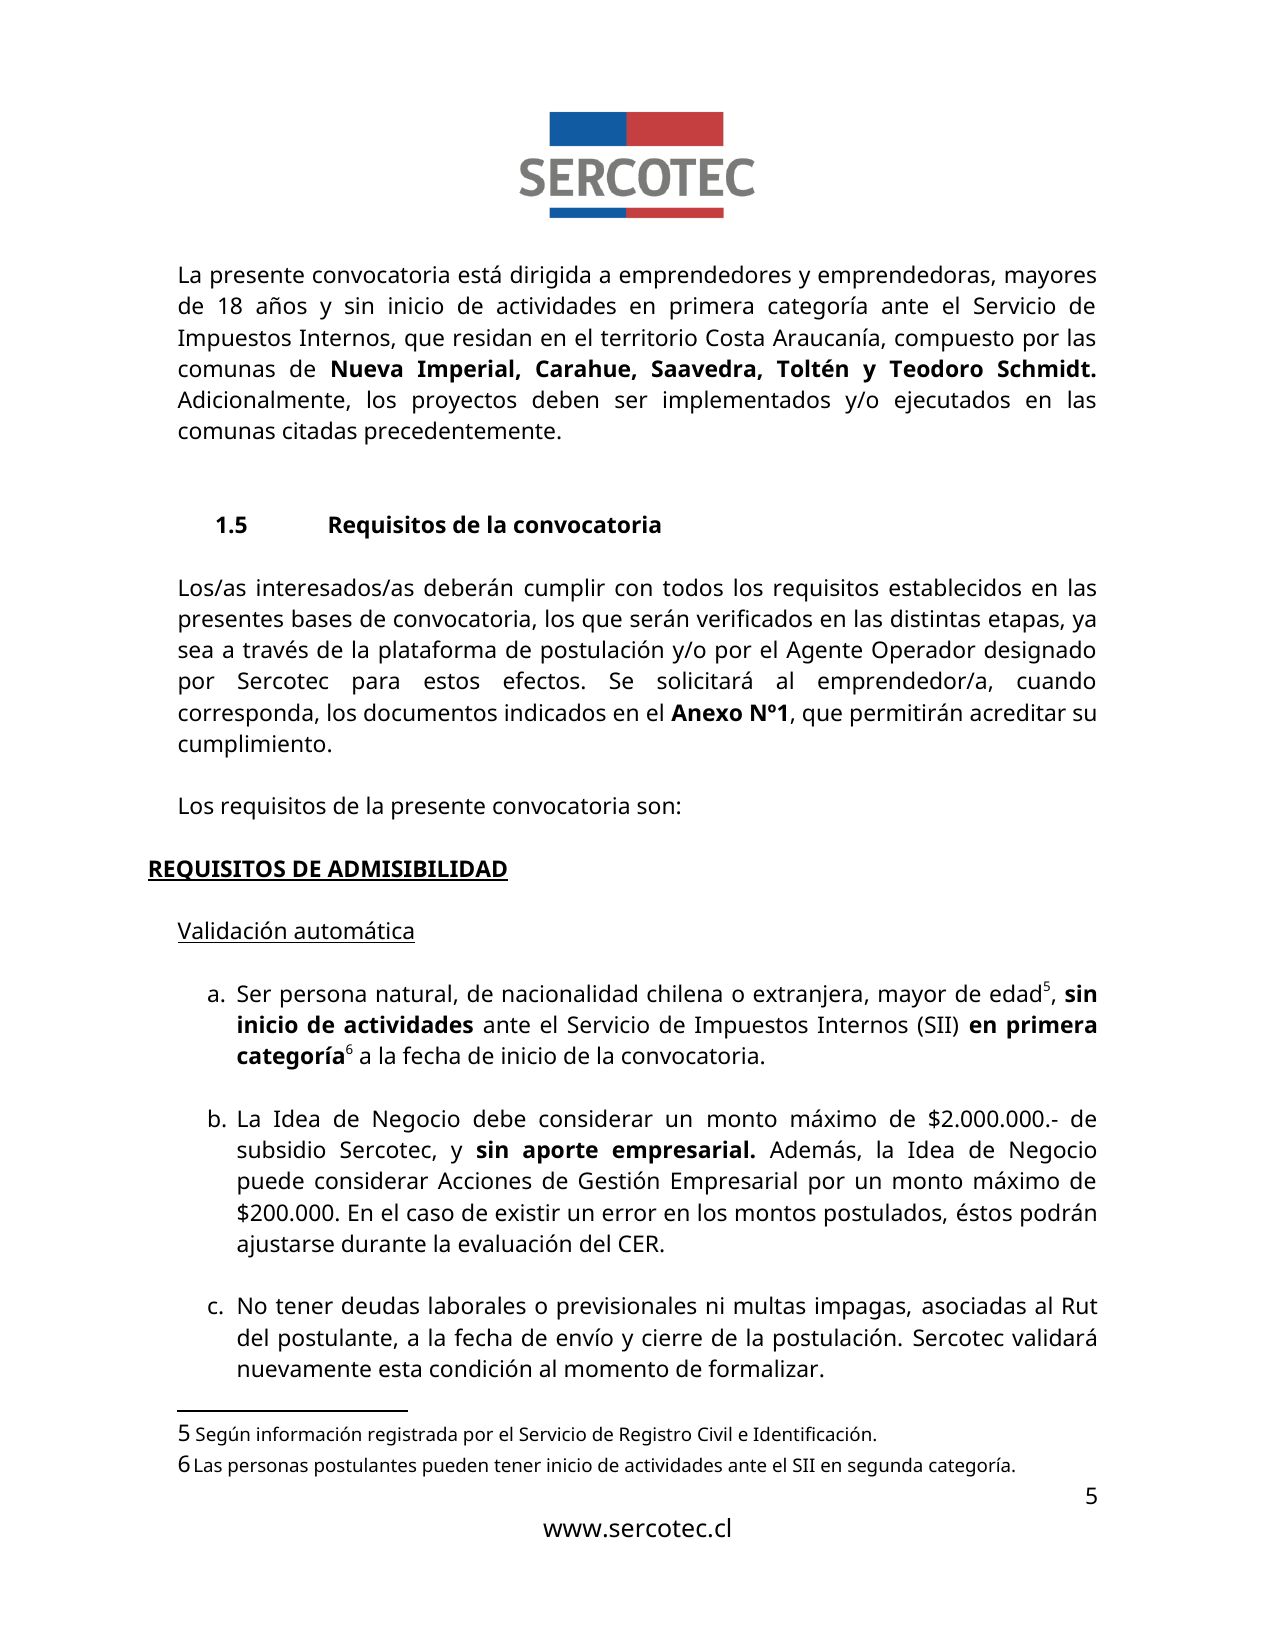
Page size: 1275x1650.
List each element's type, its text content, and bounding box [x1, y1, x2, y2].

picture [509, 105, 766, 228]
text 1.5 Requisitos de la convocatoria [215, 509, 1098, 540]
text Los/as interesados/as deberán cumplir con todos los requisitos establecidos en las presentes bases de convocatoria, los que serán verificados en las distintas etapas, ya sea a través de la plataforma de postulación y/o por el Agente Operador designado por Sercotec para estos efectos. Se solicitará al emprendedor/a, cuando corresponda, los documentos indicados en el Anexo Nº1, que permitirán acreditar su cumplimiento. [177, 571, 1098, 759]
list No tener deudas laborales o previsionales ni multas impagas, asociadas al Rut del postulante, a la fecha de envío y cierre de la postulación. Sercotec validará nuevamente esta condición al momento de formalizar. [207, 1290, 1098, 1384]
text Validación automática [177, 915, 1098, 946]
text La presente convocatoria está dirigida a emprendedores y emprendedoras, mayores de 18 años y sin inicio de actividades en primera categoría ante el Servicio de Impuestos Internos, que residan en el territorio Costa Araucanía, compuesto por las comunas de Nueva Imperial, Carahue, Saavedra, Toltén y Teodoro Schmidt. Adicionalmente, los proyectos deben ser implementados y/o ejecutados en las comunas citadas precedentemente. [177, 259, 1098, 446]
text REQUISITOS DE ADMISIBILIDAD [148, 853, 1098, 884]
list Ser persona natural, de nacionalidad chilena o extranjera, mayor de edad, sin inicio de actividades ante el Servicio de Impuestos Internos (SII) en primera categoría a la fecha de inicio de la convocatoria. [207, 978, 1098, 1071]
list La Idea de Negocio debe considerar un monto máximo de $2.000.000.- de subsidio Sercotec, y sin aporte empresarial. Además, la Idea de Negocio puede considerar Acciones de Gestión Empresarial por un monto máximo de $200.000. En el caso de existir un error en los montos postulados, éstos podrán ajustarse durante la evaluación del CER. [207, 1103, 1098, 1259]
text Los requisitos de la presente convocatoria son: [177, 790, 1098, 821]
